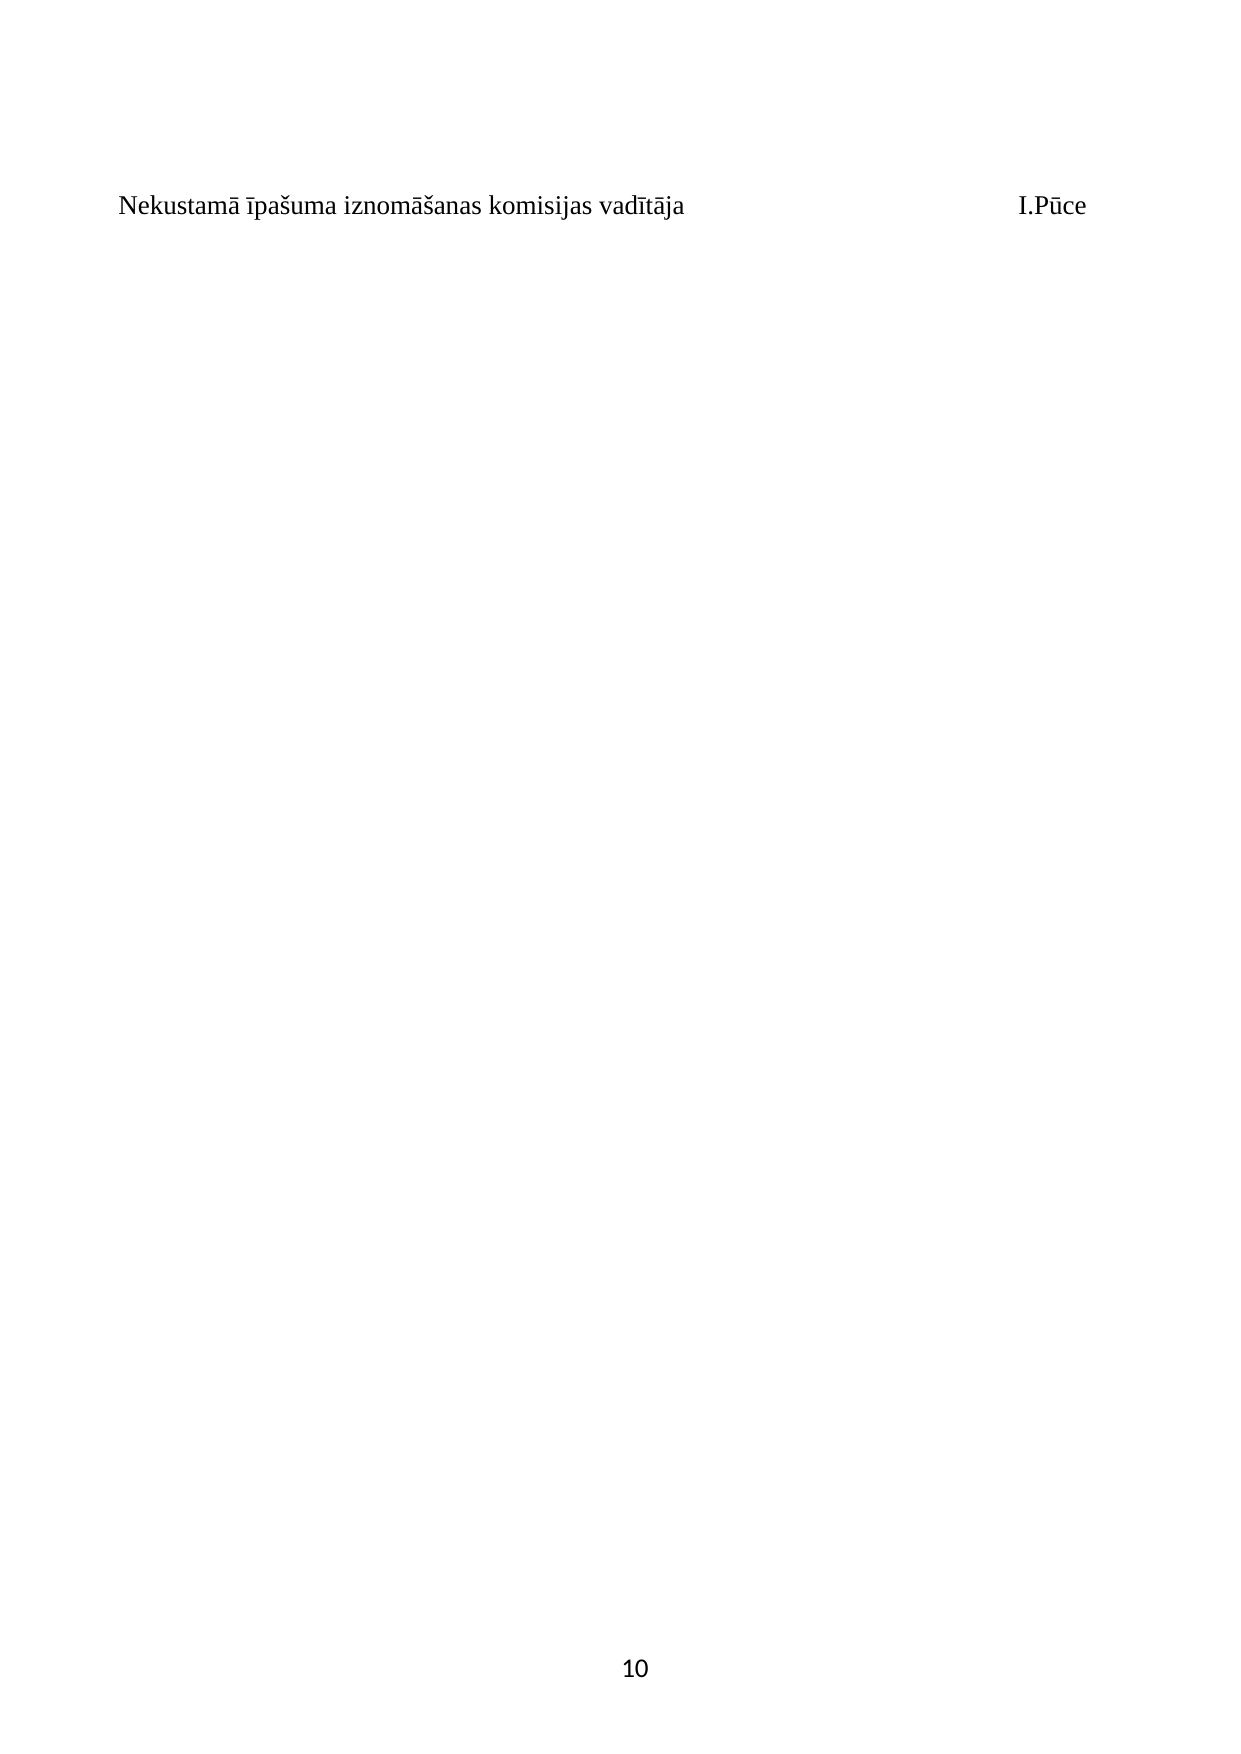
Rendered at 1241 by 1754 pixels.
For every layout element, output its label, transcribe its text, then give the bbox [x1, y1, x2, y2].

text Nekustamā īpašuma iznomāšanas komisijas vadītāja I.Pūce [118, 189, 1152, 220]
